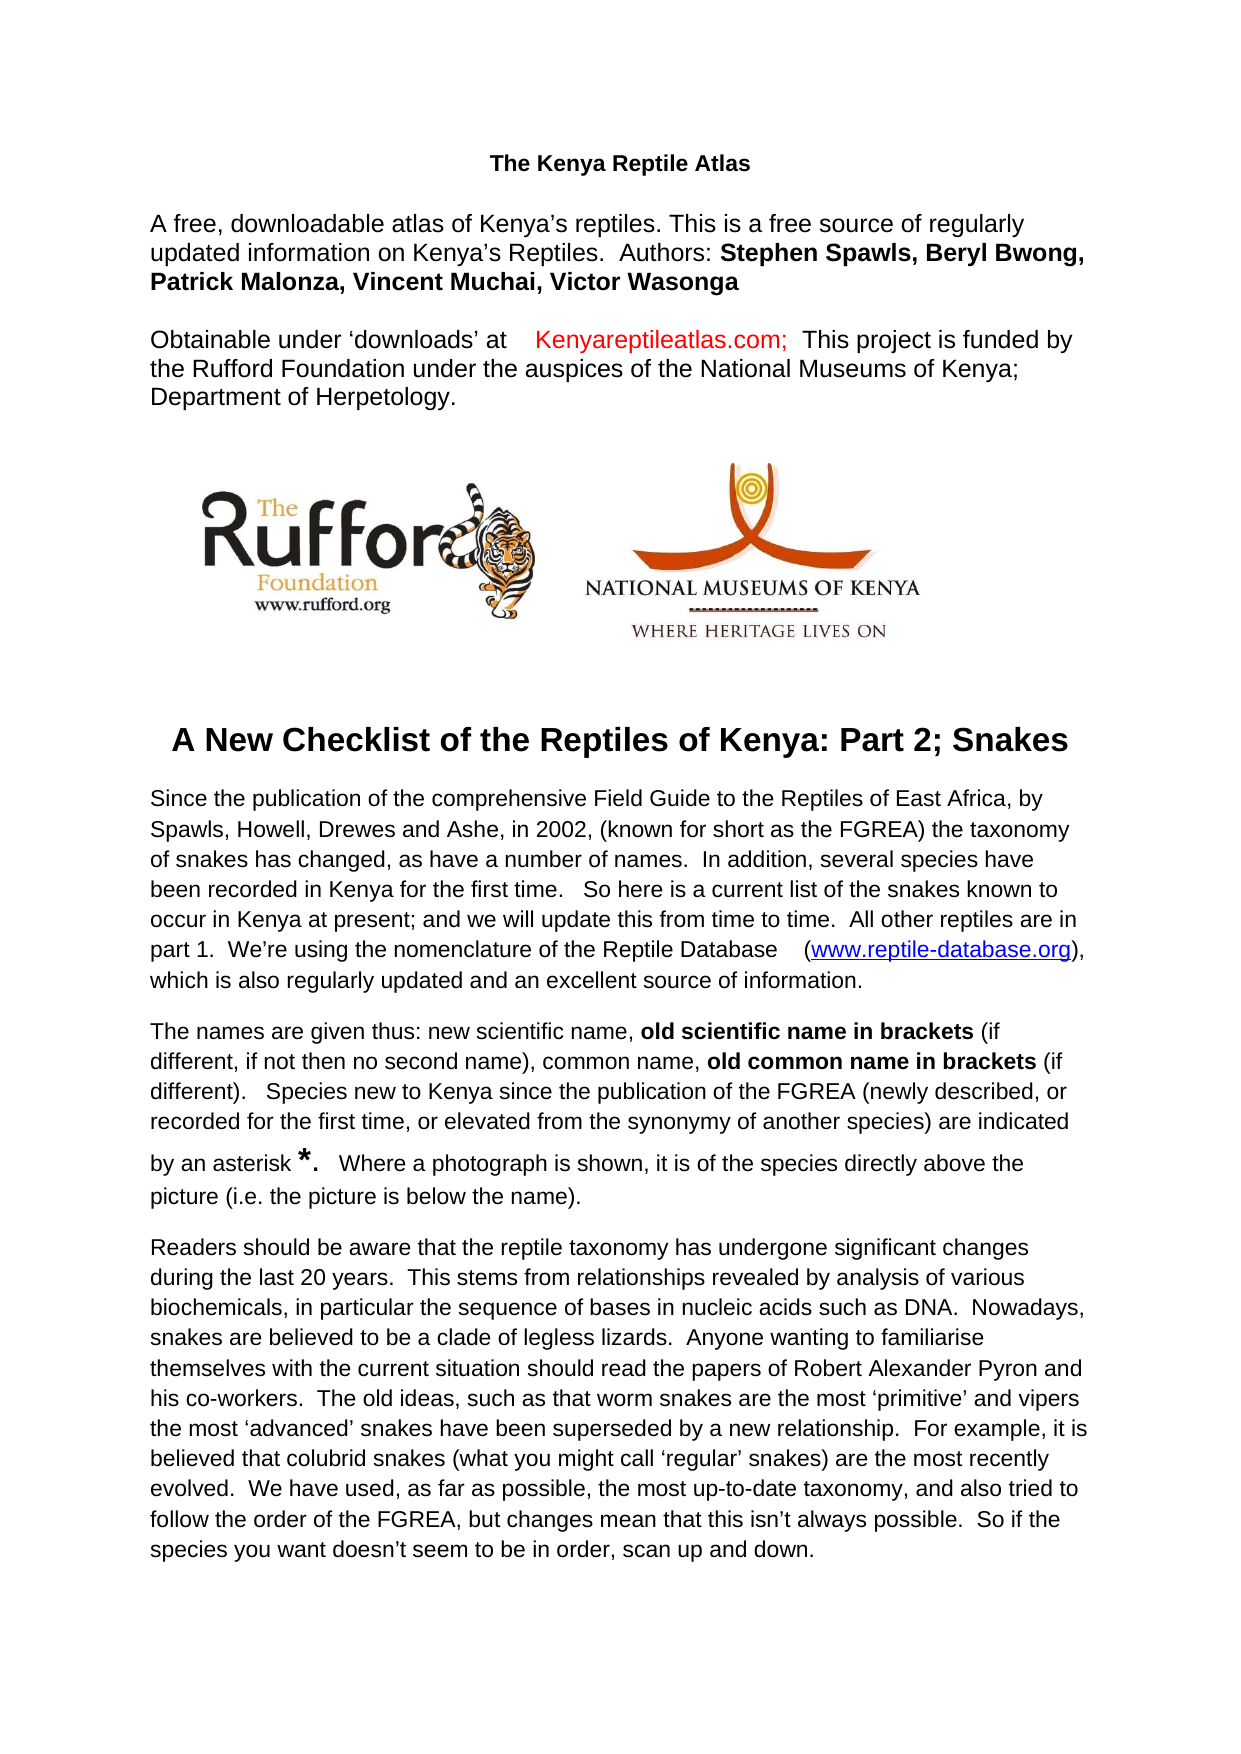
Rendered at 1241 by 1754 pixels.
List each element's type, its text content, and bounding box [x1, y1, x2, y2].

text A free, downloadable atlas of Kenya’s reptiles. This is a free source of regularly updated information on Kenya’s Reptiles. Authors: Stephen Spawls, Beryl Bwong, Patrick Malonza, Vincent Muchai, Victor Wasonga [150, 209, 1090, 296]
text Obtainable under ‘downloads’ at Kenyareptileatlas.com; This project is funded by the Rufford Foundation under the auspices of the National Museums of Kenya; Department of Herpetology. [150, 325, 1090, 411]
text A New Checklist of the Reptiles of Kenya: Part 2; Snakes [150, 720, 1090, 759]
picture [150, 440, 921, 641]
text The names are given thus: new scientific name, old scientific name in brackets (if different, if not then no second name), common name, old common name in brackets (if different). Species new to Kenya since the publication of the FGREA (newly described, or recorded for the first time, or elevated from the synonymy of another species) are indicated by an asterisk *. Where a photograph is shown, it is of the species directly above the picture (i.e. the picture is below the name). [150, 1018, 1090, 1209]
text Readers should be aware that the reptile taxonomy has undergone significant changes during the last 20 years. This stems from relationships revealed by analysis of various biochemicals, in particular the sequence of bases in nucleic acids such as DNA. Nowadays, snakes are believed to be a clade of legless lizards. Anyone wanting to familiarise themselves with the current situation should read the papers of Robert Alexander Pyron and his co-workers. The old ideas, such as that worm snakes are the most ‘primitive’ and vipers the most ‘advanced’ snakes have been superseded by a new relationship. For example, it is believed that colubrid snakes (what you might call ‘regular’ snakes) are the most recently evolved. We have used, as far as possible, the most up-to-date taxonomy, and also tried to follow the order of the FGREA, but changes mean that this isn’t always possible. So if the species you want doesn’t seem to be in order, scan up and down. [150, 1234, 1090, 1562]
text The Kenya Reptile Atlas [150, 150, 1090, 176]
text Since the publication of the comprehensive Field Guide to the Reptiles of East Africa, by Spawls, Howell, Drewes and Ashe, in 2002, (known for short as the FGREA) the taxonomy of snakes has changed, as have a number of names. In addition, several species have been recorded in Kenya for the first time. So here is a current list of the snakes known to occur in Kenya at present; and we will update this from time to time. All other reptiles are in part 1. We’re using the nomenclature of the Reptile Database (www.reptile-database.org), which is also regularly updated and an excellent source of information. [150, 785, 1090, 993]
